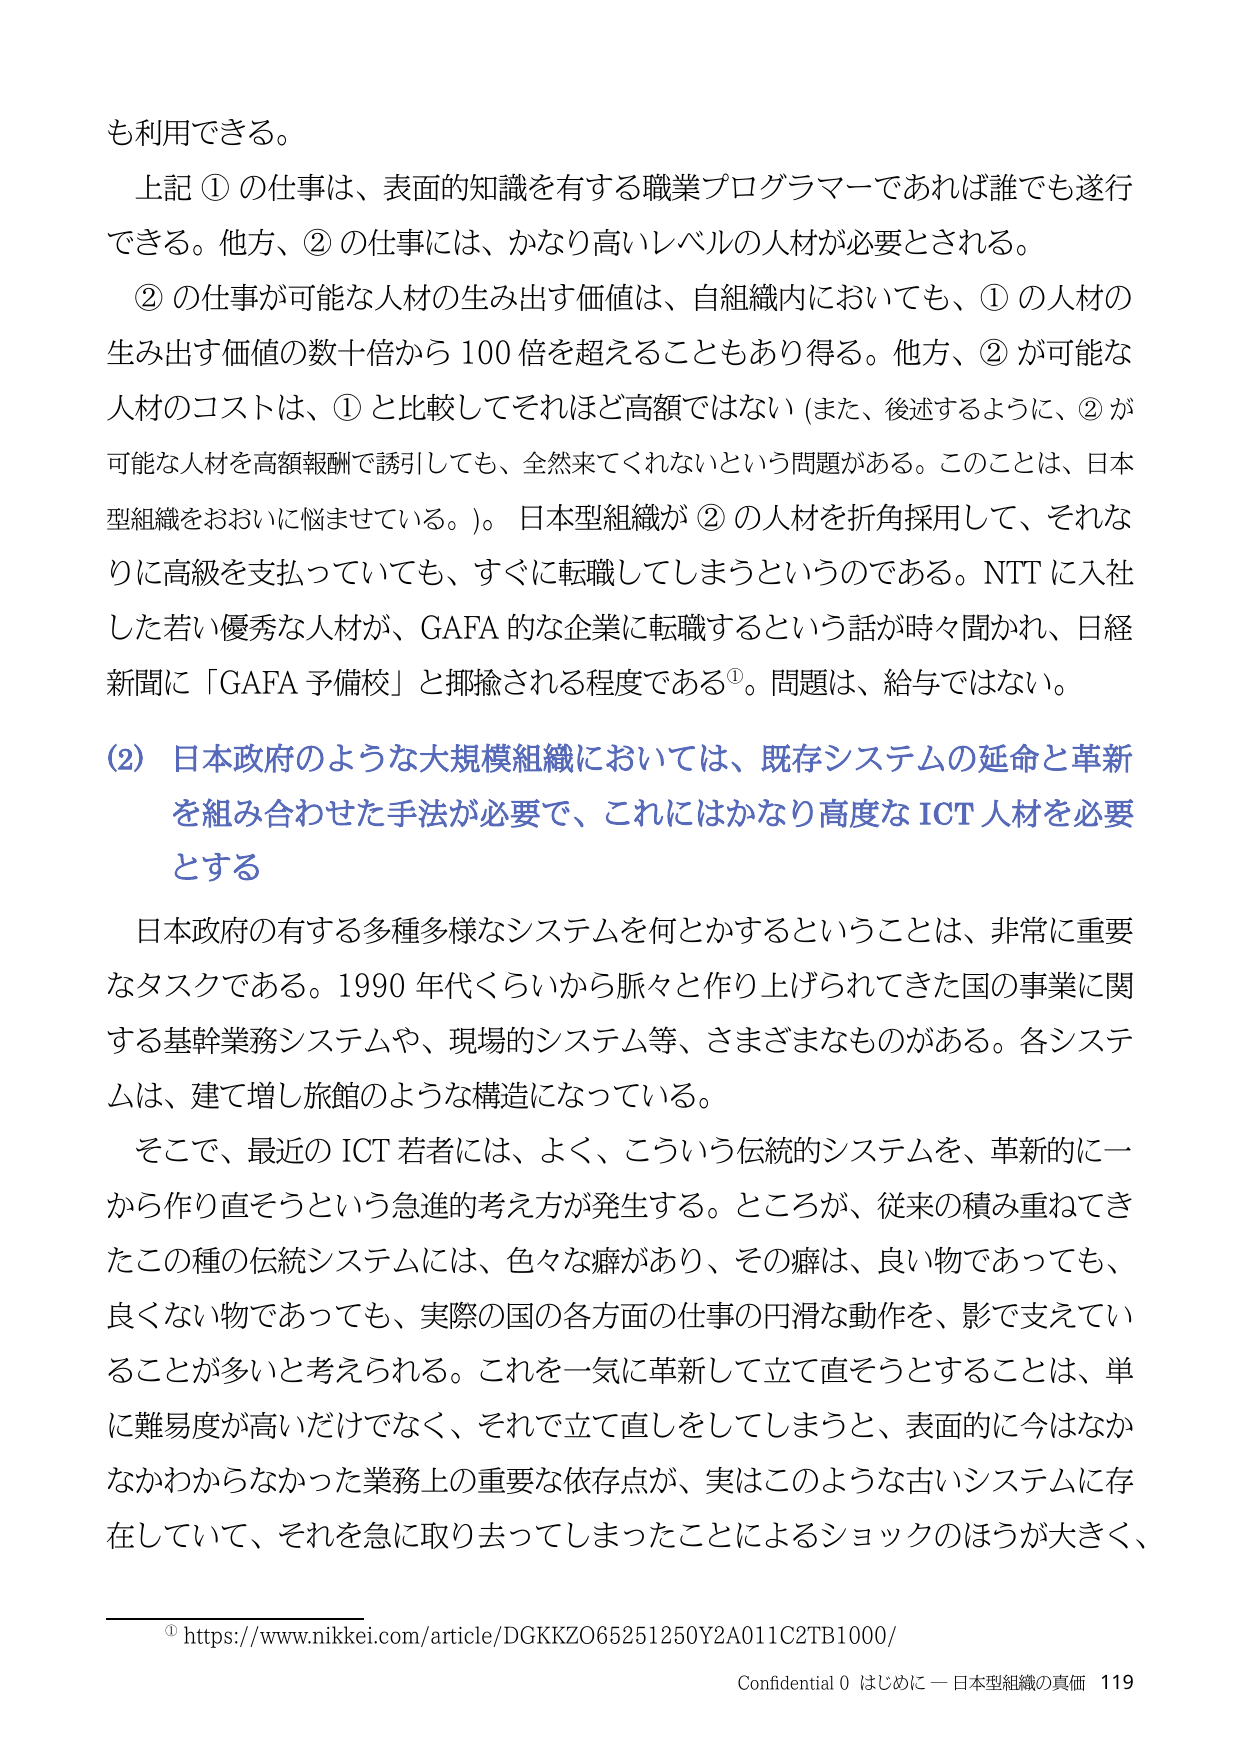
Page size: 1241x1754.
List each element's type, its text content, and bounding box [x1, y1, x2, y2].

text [106, 1124, 1134, 1564]
text 上記 ① の仕事は、表面的知識を有する職業プログラマーであれば誰でも遂行できる。他方、② の仕事には、かなり高いレベルの人材が必要とされる。 [106, 161, 1134, 271]
text 日本政府の有する多種多様なシステムを何とかするということは、非常に重要なタスクである。1990 年代くらいから脈々と作り上げられてきた国の事業に関する基幹業務システムや、現場的システム等、さまざまなものがある。各システムは、建て増し旅館のような構造になっている。 [106, 904, 1134, 1124]
text ② の仕事が可能な人材の生み出す価値は、自組織内においても、① の人材の生み出す価値の数十倍から100倍を超えることもあり得る。他方、② が可能な人材のコストは、① と比較してそれほど高額ではない (また、後述するように、② が可能な人材を高額報酬で誘引しても、全然来てくれないという問題がある。このことは、日本型組織をおおいに悩ませている。)。 日本型組織が ② の人材を折角採用して、それなりに高級を支払っていても、すぐに転職してしまうというのである。NTT に入社した若い優秀な人材が、GAFA 的な企業に転職するという話が時々聞かれ、日経新聞に「GAFA 予備校」と揶揄される程度である。問題は、給与ではない。 [106, 271, 1134, 711]
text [106, 106, 1134, 161]
subtitle 日本政府のような大規模組織においては、既存システムの延命と革新を組み合わせた手法が必要で、これにはかなり高度なICT人材を必要とする [106, 731, 1134, 896]
